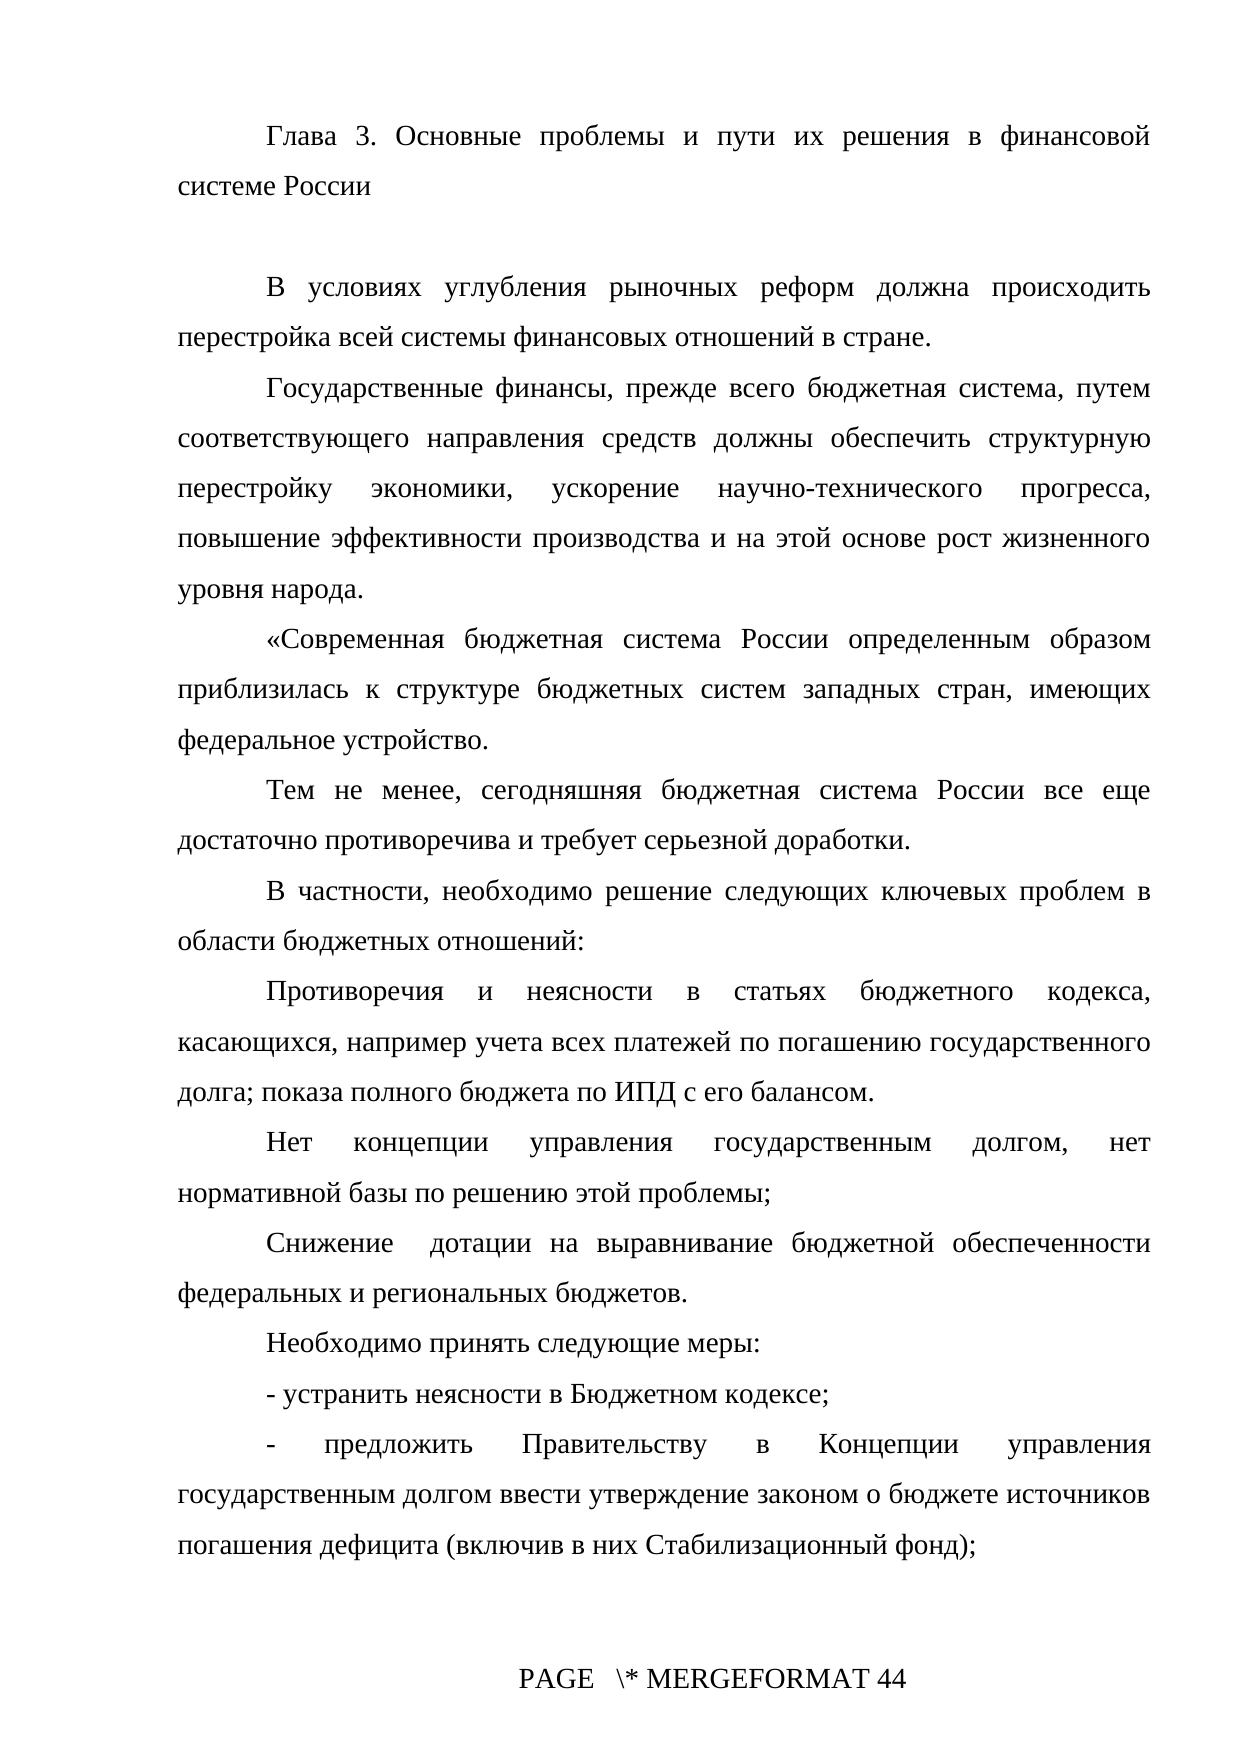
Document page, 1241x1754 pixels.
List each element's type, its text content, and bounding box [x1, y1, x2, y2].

text Нет концепции управления государственным долгом, нет нормативной базы по решению этой проблемы; [177, 1124, 1152, 1208]
text Глава 3. Основные проблемы и пути их решения в финансовой системе России [177, 118, 1152, 202]
text «Современная бюджетная система России определенным образом приблизилась к структуре бюджетных систем западных стран, имеющих федеральное устройство. [177, 621, 1152, 755]
text В условиях углубления рыночных реформ должна происходить перестройка всей системы финансовых отношений в стране. [177, 269, 1152, 353]
text Необходимо принять следующие меры: [177, 1326, 1152, 1359]
text В частности, необходимо решение следующих ключевых проблем в области бюджетных отношений: [177, 873, 1152, 957]
text Тем не менее, сегодняшняя бюджетная система России все еще достаточно противоречива и требует серьезной доработки. [177, 772, 1152, 856]
text - устранить неясности в Бюджетном кодексе; [177, 1376, 1152, 1409]
text - предложить Правительству в Концепции управления государственным долгом ввести утверждение законом о бюджете источников погашения дефицита (включив в них Стабилизационный фонд); [177, 1426, 1152, 1560]
text Государственные финансы, прежде всего бюджетная система, путем соответствующего направления средств должны обеспечить структурную перестройку экономики, ускорение научно-технического прогресса, повышение эффективности производства и на этой основе рост жизненного уровня народа. [177, 370, 1152, 604]
text Противоречия и неясности в статьях бюджетного кодекса, касающихся, например учета всех платежей по погашению государственного долга; показа полного бюджета по ИПД с его балансом. [177, 973, 1152, 1108]
text Снижение дотации на выравнивание бюджетной обеспеченности федеральных и региональных бюджетов. [177, 1225, 1152, 1309]
